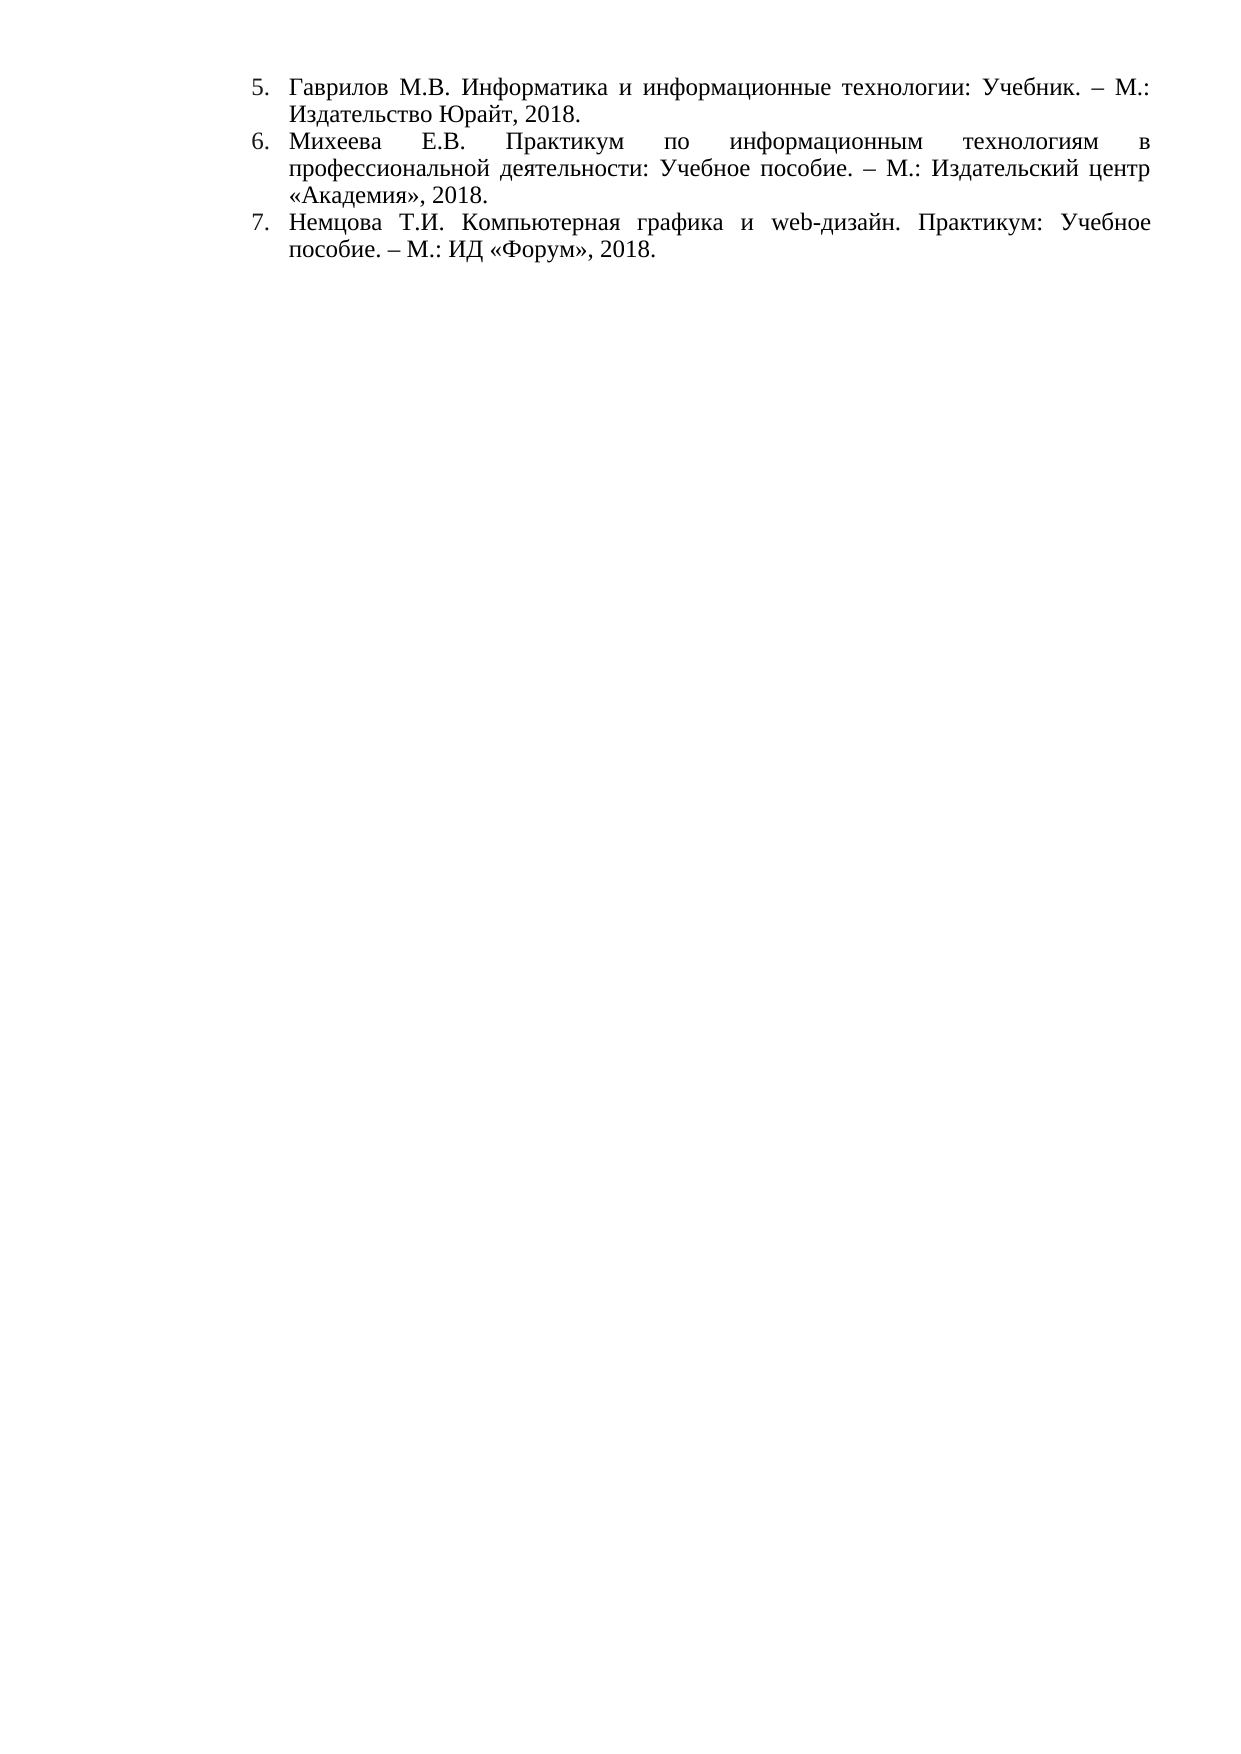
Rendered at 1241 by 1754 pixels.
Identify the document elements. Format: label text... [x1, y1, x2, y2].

list Немцова Т.И. Компьютерная графика и web-дизайн. Практикум: Учебное пособие. – М.: ИД «Форум», 2018. [251, 209, 1151, 263]
list Михеева Е.В. Практикум по информационным технологиям в профессиональной деятельности: Учебное пособие. – М.: Издательский центр «Академия», 2018. [251, 128, 1151, 209]
list Гаврилов М.В. Информатика и информационные технологии: Учебник. – М.: Издательство Юрайт, 2018. [251, 74, 1151, 128]
